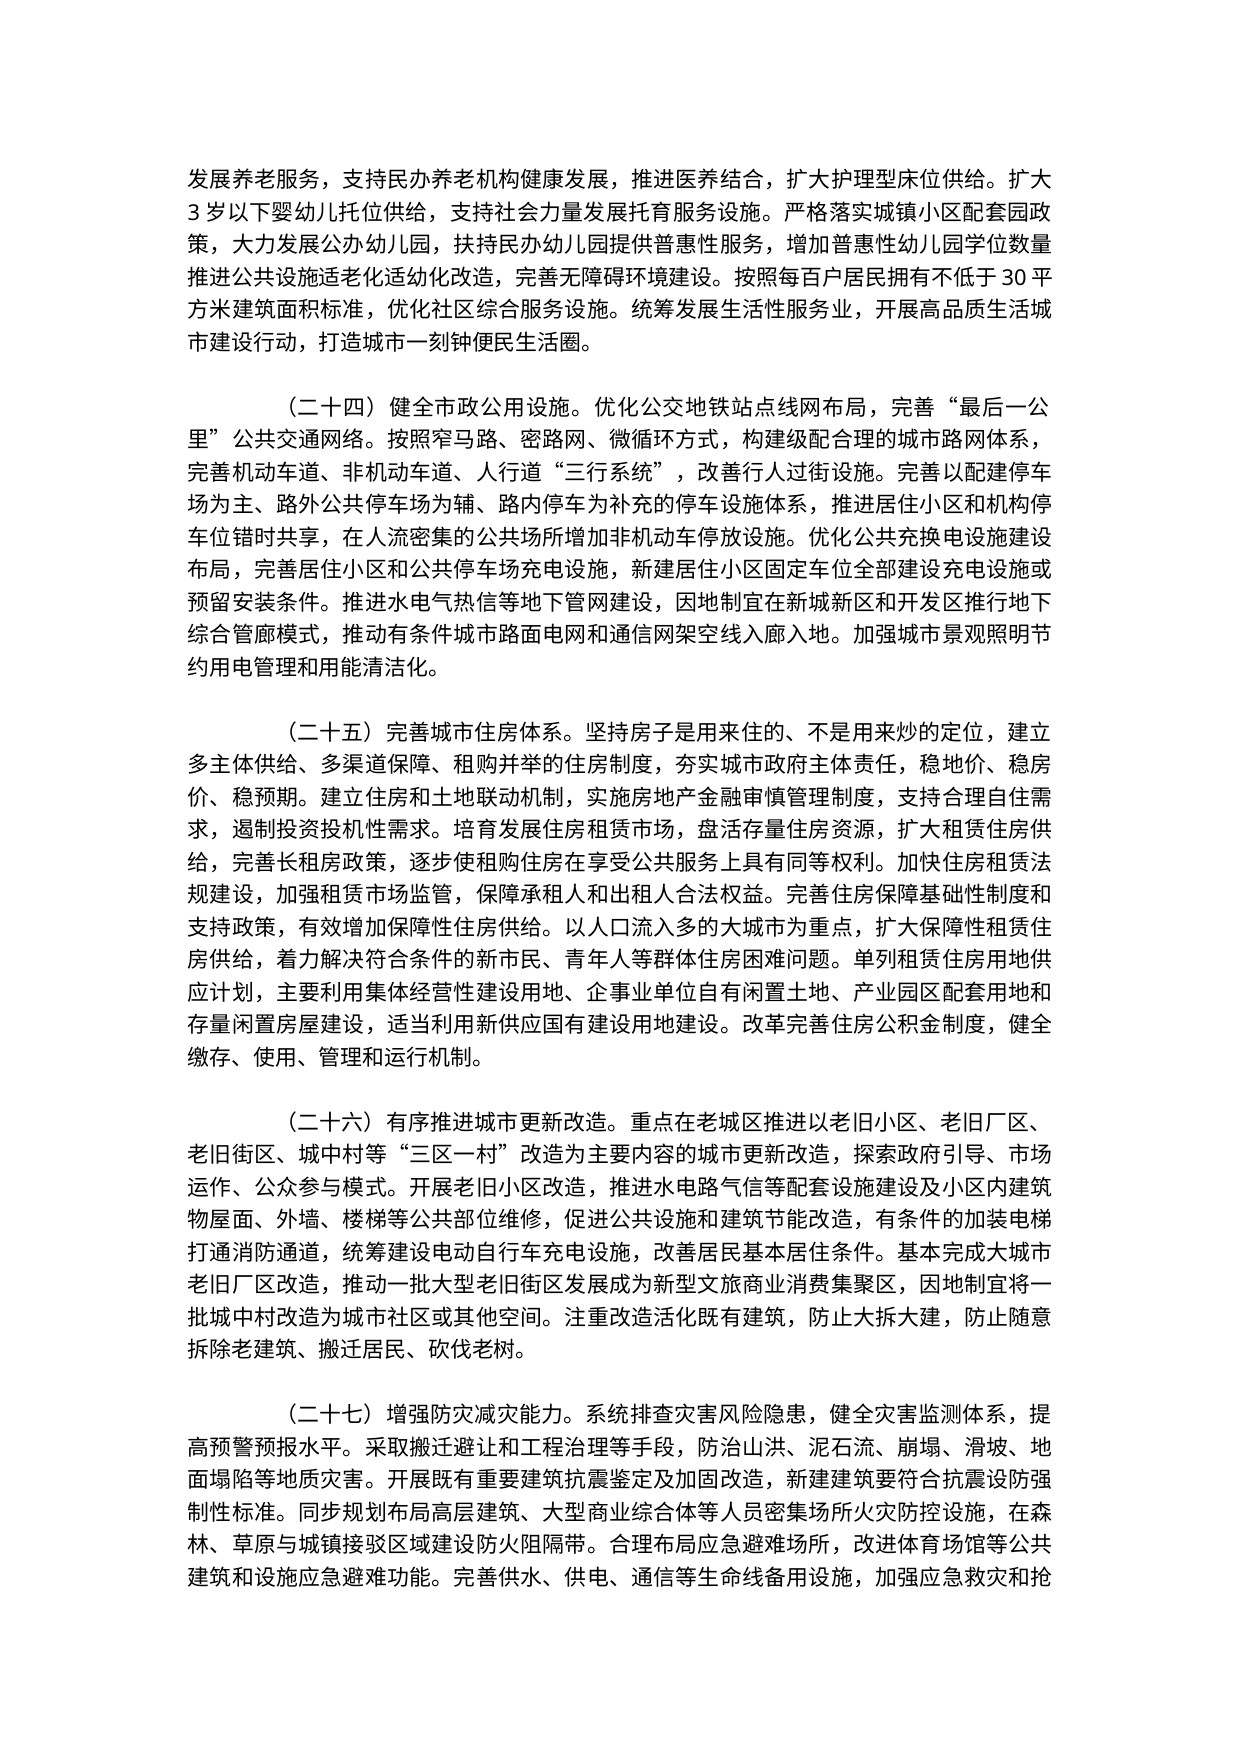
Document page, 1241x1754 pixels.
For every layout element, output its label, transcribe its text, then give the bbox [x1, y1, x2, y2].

text （二十六）有序推进城市更新改造。重点在老城区推进以老旧小区、老旧厂区、老旧街区、城中村等“三区一村”改造为主要内容的城市更新改造，探索政府引导、市场运作、公众参与模式。开展老旧小区改造，推进水电路气信等配套设施建设及小区内建筑物屋面、外墙、楼梯等公共部位维修，促进公共设施和建筑节能改造，有条件的加装电梯，打通消防通道，统筹建设电动自行车充电设施，改善居民基本居住条件。基本完成大城市老旧厂区改造，推动一批大型老旧街区发展成为新型文旅商业消费集聚区，因地制宜将一批城中村改造为城市社区或其他空间。注重改造活化既有建筑，防止大拆大建，防止随意拆除老建筑、搬迁居民、砍伐老树。 [187, 1104, 1053, 1364]
text （二十五）完善城市住房体系。坚持房子是用来住的、不是用来炒的定位，建立多主体供给、多渠道保障、租购并举的住房制度，夯实城市政府主体责任，稳地价、稳房价、稳预期。建立住房和土地联动机制，实施房地产金融审慎管理制度，支持合理自住需求，遏制投资投机性需求。培育发展住房租赁市场，盘活存量住房资源，扩大租赁住房供给，完善长租房政策，逐步使租购住房在享受公共服务上具有同等权利。加快住房租赁法规建设，加强租赁市场监管，保障承租人和出租人合法权益。完善住房保障基础性制度和支持政策，有效增加保障性住房供给。以人口流入多的大城市为重点，扩大保障性租赁住房供给，着力解决符合条件的新市民、青年人等群体住房困难问题。单列租赁住房用地供应计划，主要利用集体经营性建设用地、企事业单位自有闲置土地、产业园区配套用地和存量闲置房屋建设，适当利用新供应国有建设用地建设。改革完善住房公积金制度，健全缴存、使用、管理和运行机制。 [187, 714, 1053, 1072]
text （二十四）健全市政公用设施。优化公交地铁站点线网布局，完善“最后一公里”公共交通网络。按照窄马路、密路网、微循环方式，构建级配合理的城市路网体系，完善机动车道、非机动车道、人行道“三行系统”，改善行人过街设施。完善以配建停车场为主、路外公共停车场为辅、路内停车为补充的停车设施体系，推进居住小区和机构停车位错时共享，在人流密集的公共场所增加非机动车停放设施。优化公共充换电设施建设布局，完善居住小区和公共停车场充电设施，新建居住小区固定车位全部建设充电设施或预留安装条件。推进水电气热信等地下管网建设，因地制宜在新城新区和开发区推行地下综合管廊模式，推动有条件城市路面电网和通信网架空线入廊入地。加强城市景观照明节约用电管理和用能清洁化。 [187, 389, 1053, 682]
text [187, 1397, 1053, 1592]
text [187, 162, 1053, 357]
